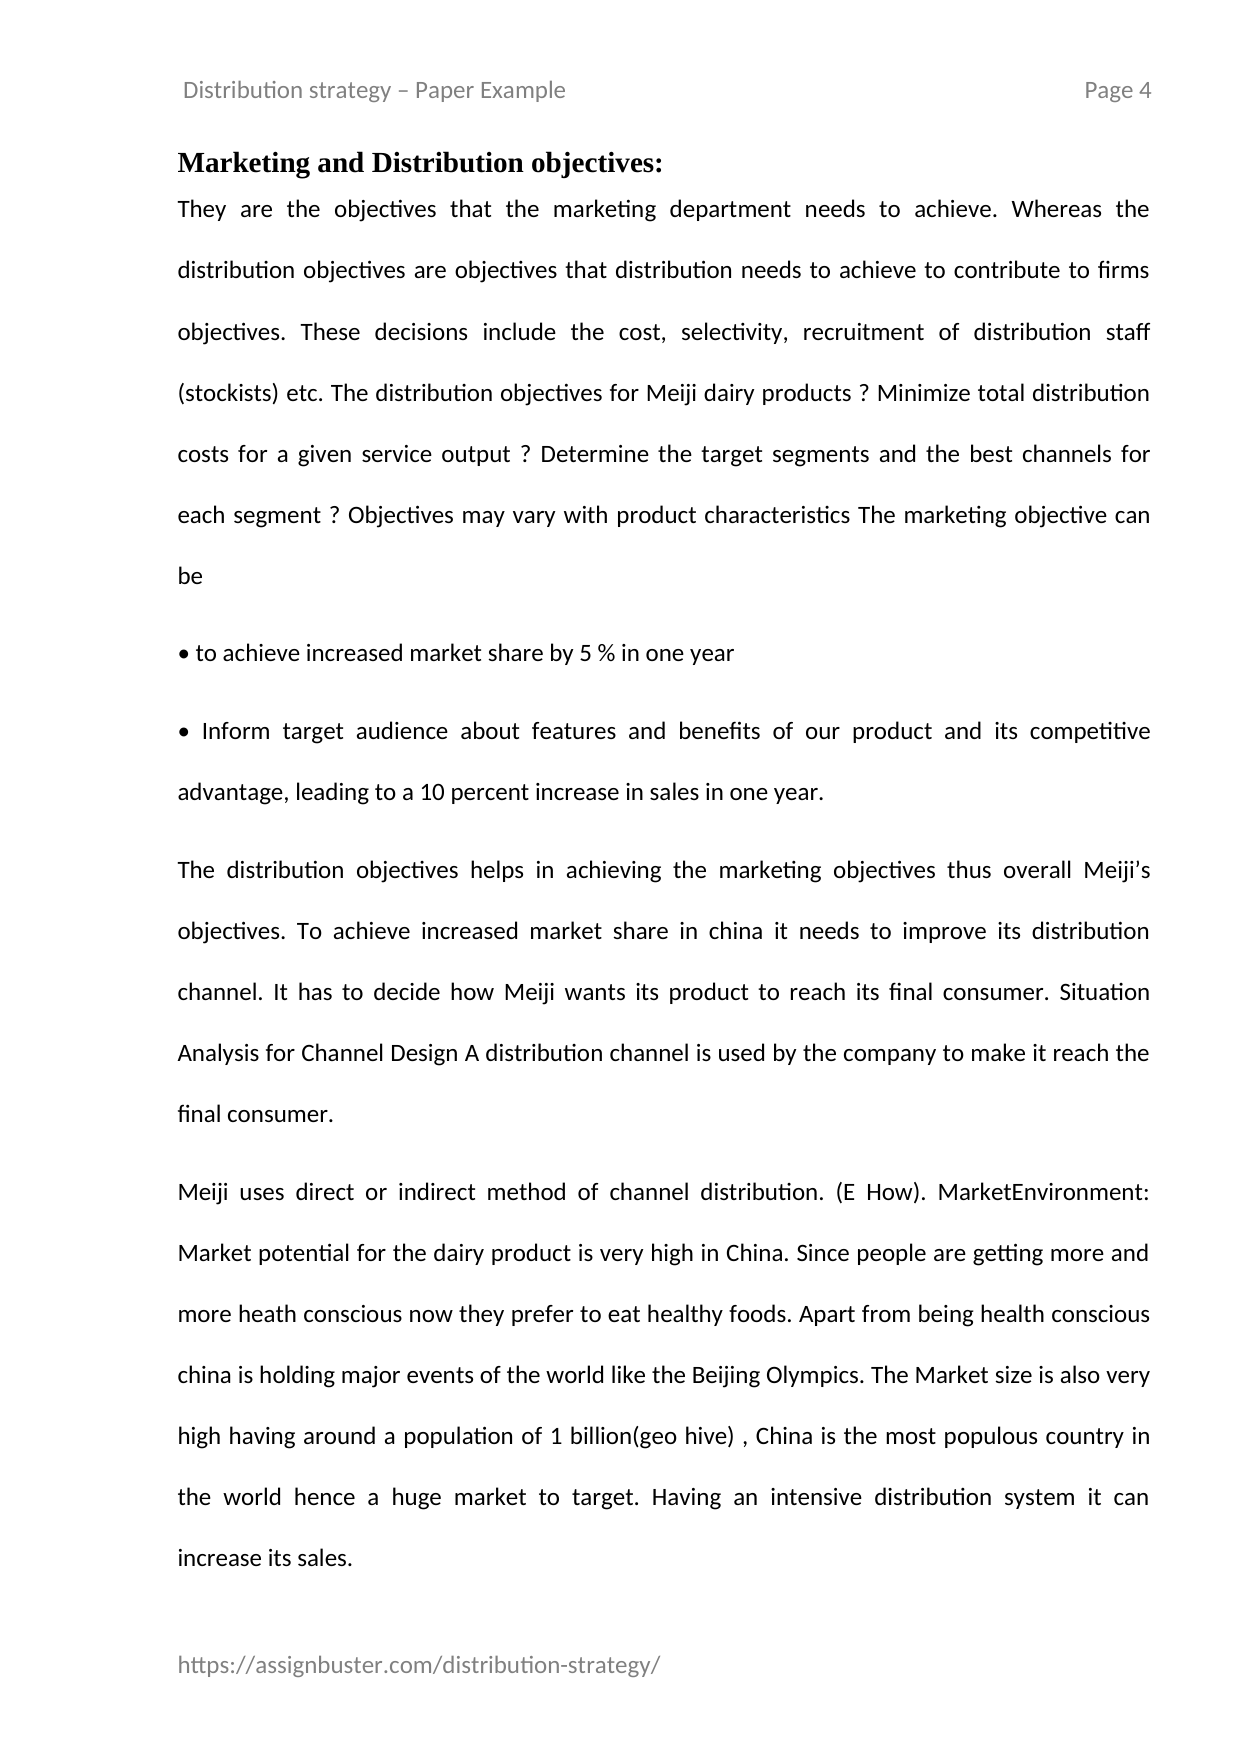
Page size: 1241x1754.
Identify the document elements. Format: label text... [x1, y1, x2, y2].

text They are the objectives that the marketing department needs to achieve. Whereas the distribution objectives are objectives that distribution needs to achieve to contribute to firms objectives. These decisions include the cost, selectivity, recruitment of distribution staff (stockists) etc. The distribution objectives for Meiji dairy products ? Minimize total distribution costs for a given service output ? Determine the target segments and the best channels for each segment ? Objectives may vary with product characteristics The marketing objective can be [177, 194, 1152, 590]
subtitle Marketing and Distribution objectives: [177, 145, 1152, 178]
text • to achieve increased market share by 5 % in one year [177, 638, 1152, 668]
text • Inform target audience about features and benefits of our product and its competitive advantage, leading to a 10 percent increase in sales in one year. [177, 715, 1152, 807]
text The distribution objectives helps in achieving the marketing objectives thus overall Meiji’s objectives. To achieve increased market share in china it needs to improve its distribution channel. It has to decide how Meiji wants its product to reach its final consumer. Situation Analysis for Channel Design A distribution channel is used by the company to make it reach the final consumer. [177, 854, 1152, 1129]
text Meiji uses direct or indirect method of channel distribution. (E How). MarketEnvironment: Market potential for the dairy product is very high in China. Since people are getting more and more heath conscious now they prefer to eat healthy foods. Apart from being health conscious china is holding major events of the world like the Beijing Olympics. The Market size is also very high having around a population of 1 billion(geo hive) , China is the most populous country in the world hence a huge market to target. Having an intensive distribution system it can increase its sales. [177, 1176, 1152, 1573]
